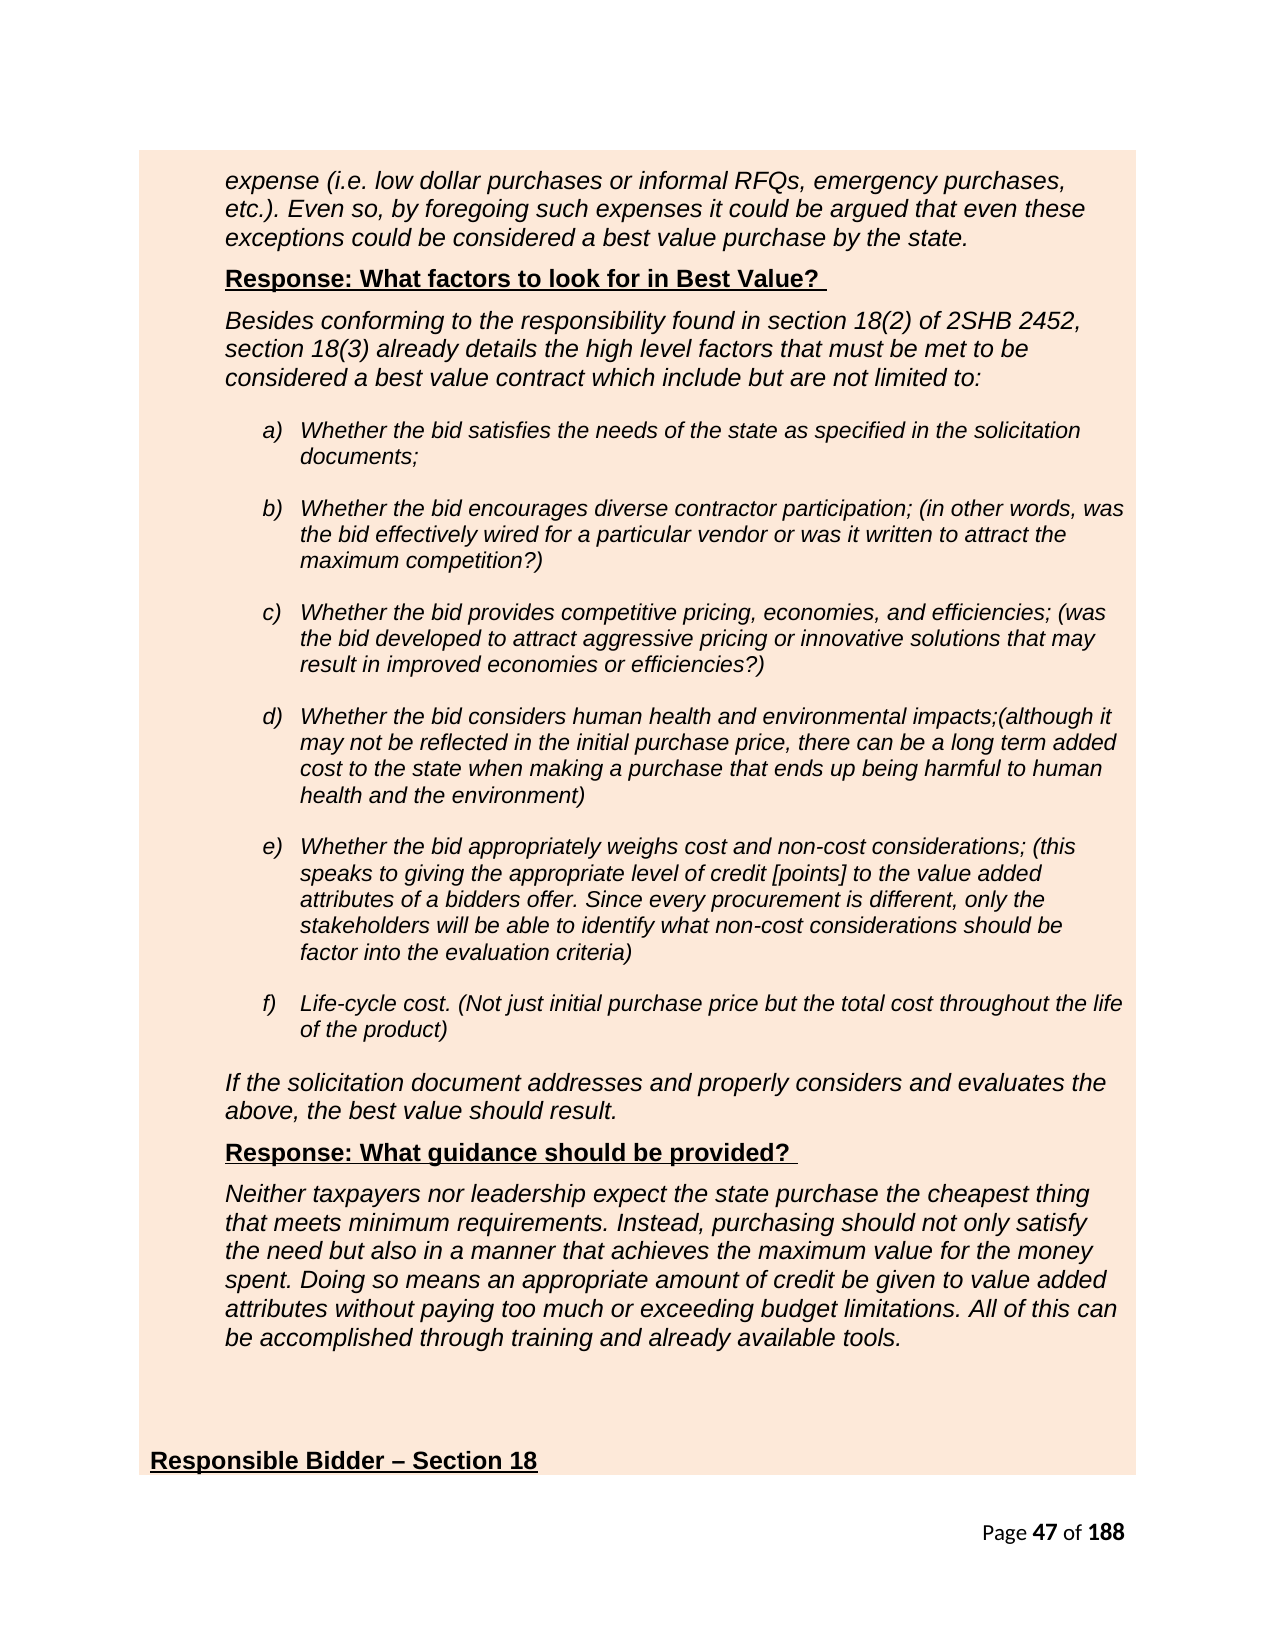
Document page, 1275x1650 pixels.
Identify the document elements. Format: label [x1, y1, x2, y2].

table_cell [139, 150, 1136, 1475]
